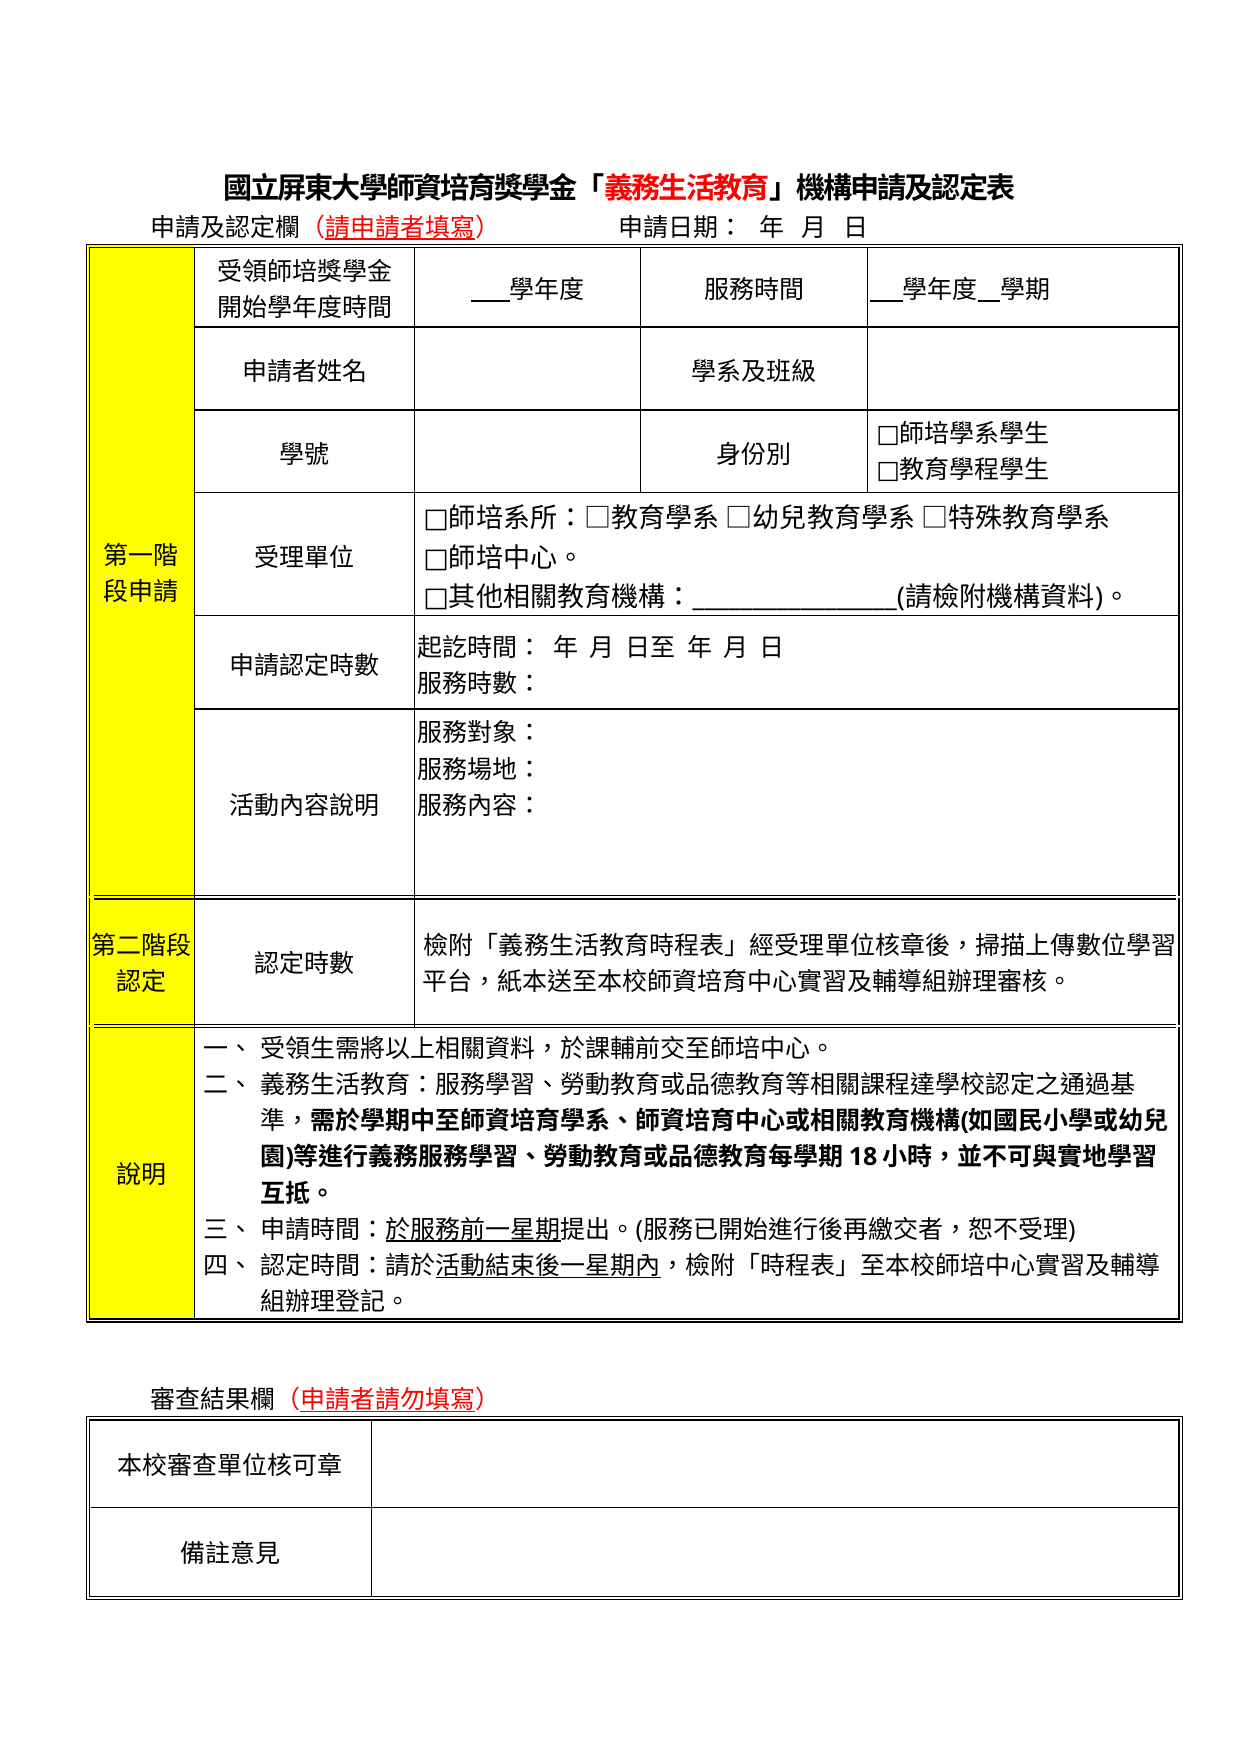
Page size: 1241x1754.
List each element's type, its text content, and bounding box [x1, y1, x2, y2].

text 國立屏東大學師資培育獎學金「義務生活教育」機構申請及認定表 [112, 165, 1128, 207]
text 申請及認定欄（請申請者填寫） 申請日期： 年 月 日 [150, 207, 1128, 243]
table_cell [415, 328, 640, 409]
table_header 服務時間 [641, 248, 867, 326]
table_header 第一階段申請 [90, 248, 194, 895]
table_cell 備註意見 [90, 1508, 371, 1596]
table_cell 服務對象： 服務場地： 服務內容： [415, 710, 1178, 895]
table_cell [415, 411, 640, 492]
table_cell 申請者姓名 [195, 328, 414, 409]
table_cell [868, 328, 1178, 409]
table_cell □師培系所：□教育學系 □幼兒教育學系 □特殊教育學系 □師培中心。 □其他相關教育機構：_________________(請檢附機構資料)。 [415, 493, 1178, 614]
table_cell 受理單位 [195, 493, 414, 614]
table_cell [372, 1508, 1178, 1596]
table_cell 申請認定時數 [195, 616, 414, 708]
table_cell 受領生需將以上相關資料，於課輔前交至師培中心。 義務生活教育：服務學習、勞動教育或品德教育等相關課程達學校認定之通過基準，需於學期中至師資培育學系、師資培育中心或相關教育機構(如國民小學或幼兒園)等進行義務服務學習、勞動教育或品德教育每學期18小時，並不可與實地學習互抵。 申請時間：於服務前一星期提出。(服務已開始進行後再繳交者，恕不受理) 認定時間：請於活動結束後一星期內，檢附「時程表」至本校師培中心實習及輔導組辦理登記。 [195, 1024, 1181, 1318]
table_header [372, 1421, 1178, 1506]
table_cell 第二階段認定 [88, 895, 194, 1023]
table_header 本校審查單位核可章 [90, 1421, 371, 1506]
table_cell 認定時數 [195, 900, 414, 1023]
table_cell 身份別 [641, 411, 867, 492]
table_cell 學號 [195, 411, 414, 492]
table_cell 檢附「義務生活教育時程表」經受理單位核章後，掃描上傳數位學習平台，紙本送至本校師資培育中心實習及輔導組辦理審核。 [415, 895, 1181, 1023]
table_cell □師培學系學生 □教育學程學生 [868, 411, 1178, 492]
table_cell 起訖時間： 年 月 日至 年 月 日 服務時數： [415, 616, 1178, 708]
table_cell 學系及班級 [641, 328, 867, 409]
table_header 學年度 學期 [868, 248, 1178, 326]
table_cell 說明 [88, 1024, 194, 1318]
text 審查結果欄（申請者請勿填寫） [150, 1379, 1128, 1416]
table_header 受領師培獎學金 開始學年度時間 [195, 248, 414, 326]
table_cell 活動內容說明 [195, 710, 414, 895]
table_header 學年度 [415, 248, 640, 326]
